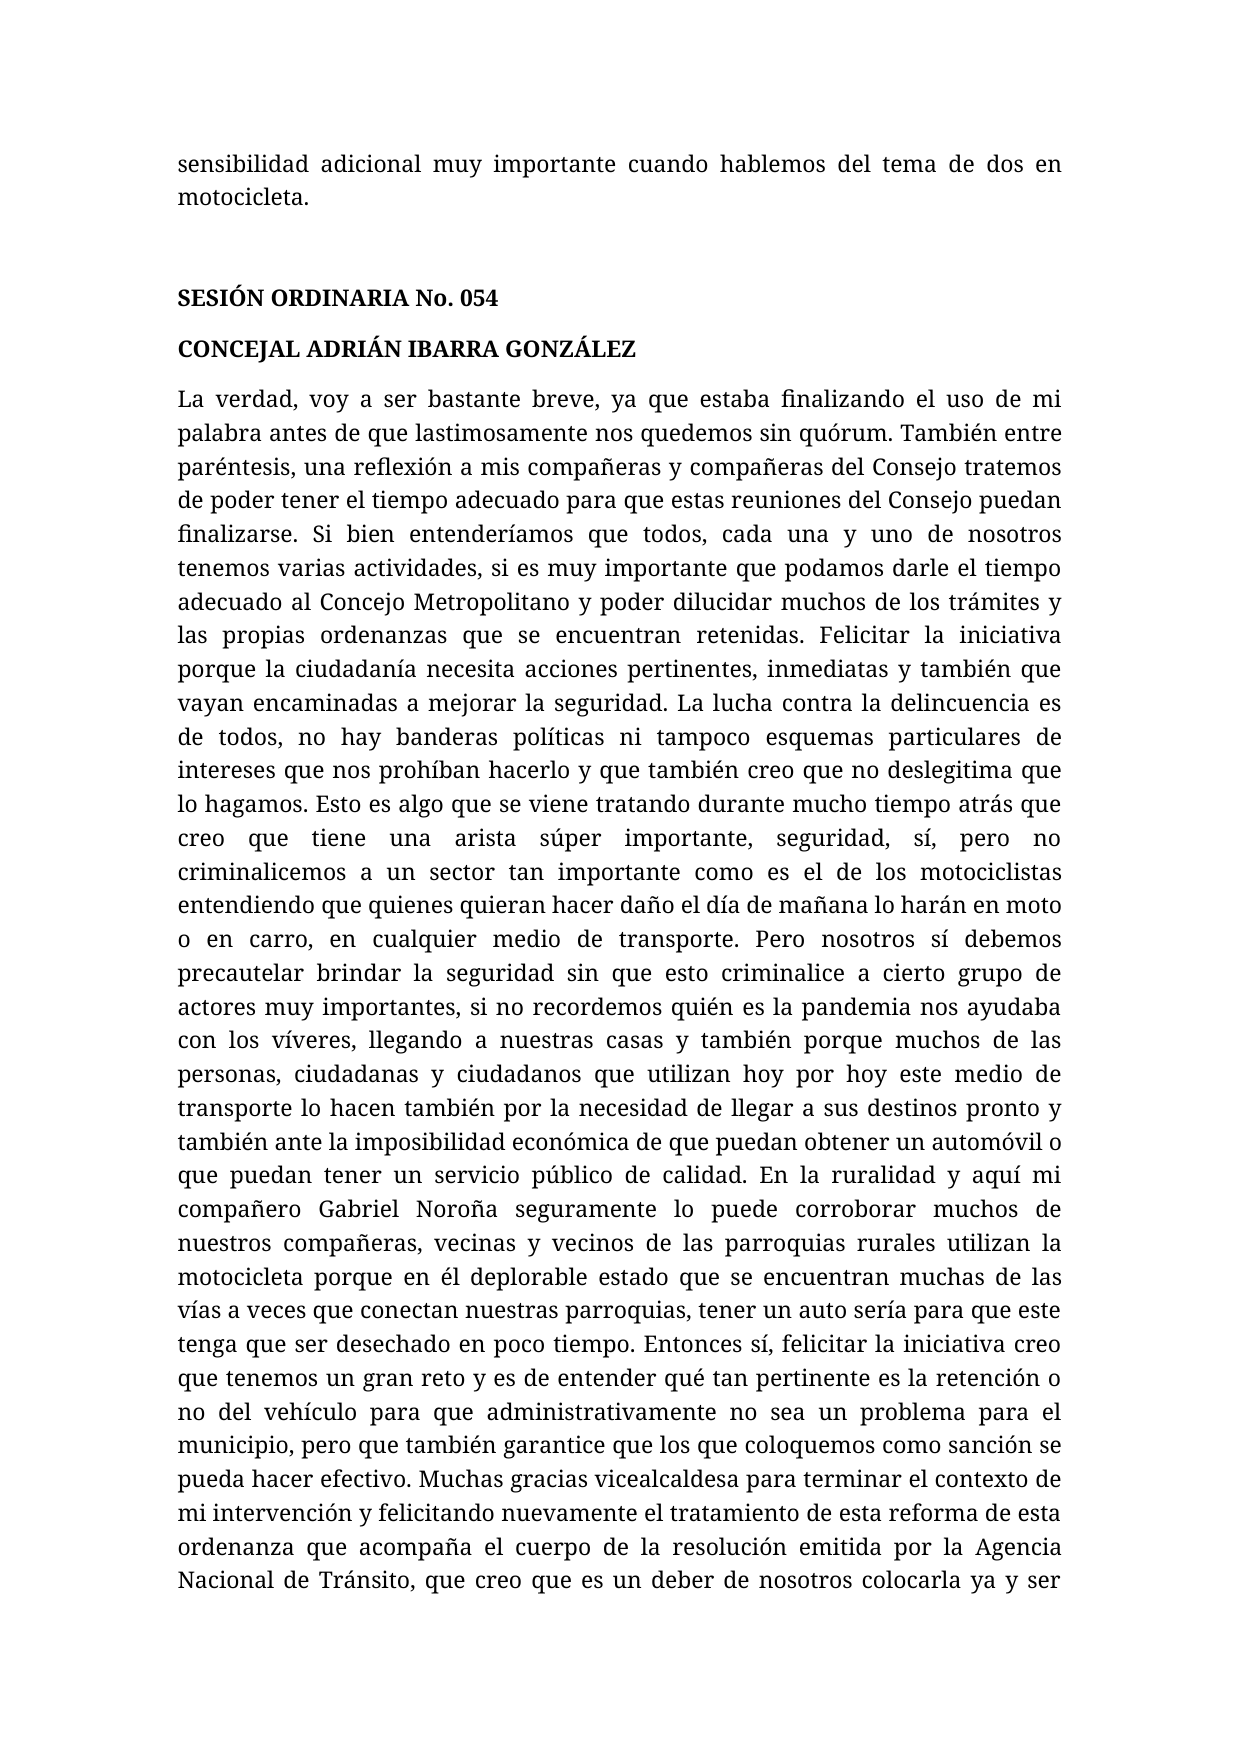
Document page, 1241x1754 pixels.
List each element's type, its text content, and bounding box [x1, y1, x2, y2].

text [177, 383, 1063, 1596]
text CONCEJAL ADRIÁN IBARRA GONZÁLEZ [177, 333, 1063, 364]
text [177, 148, 1063, 213]
text SESIÓN ORDINARIA No. 054 [177, 282, 1063, 313]
